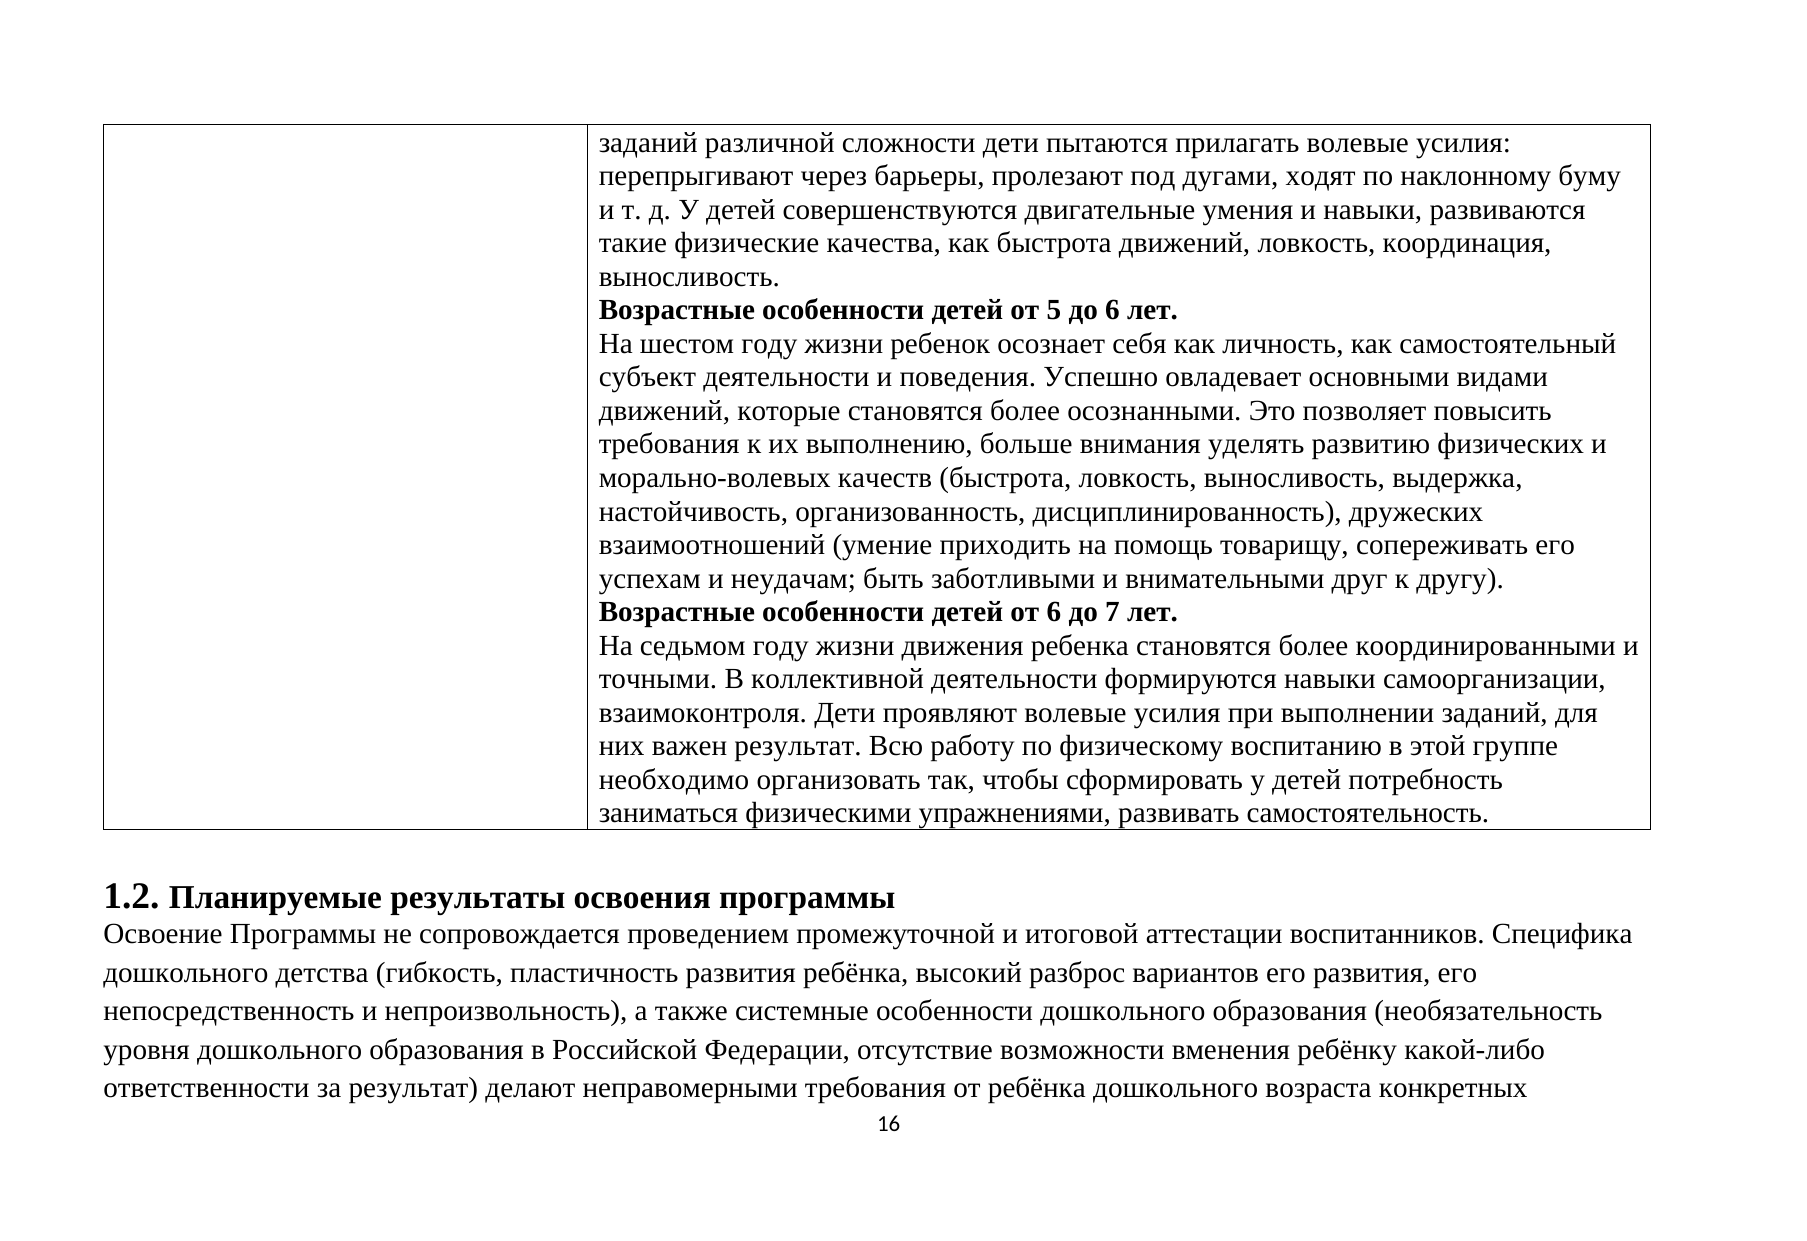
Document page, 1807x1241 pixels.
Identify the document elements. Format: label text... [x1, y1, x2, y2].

text 1.2. Планируемые результаты освоения программы [103, 873, 1674, 916]
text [103, 916, 1674, 1104]
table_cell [588, 125, 1650, 829]
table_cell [104, 125, 587, 829]
